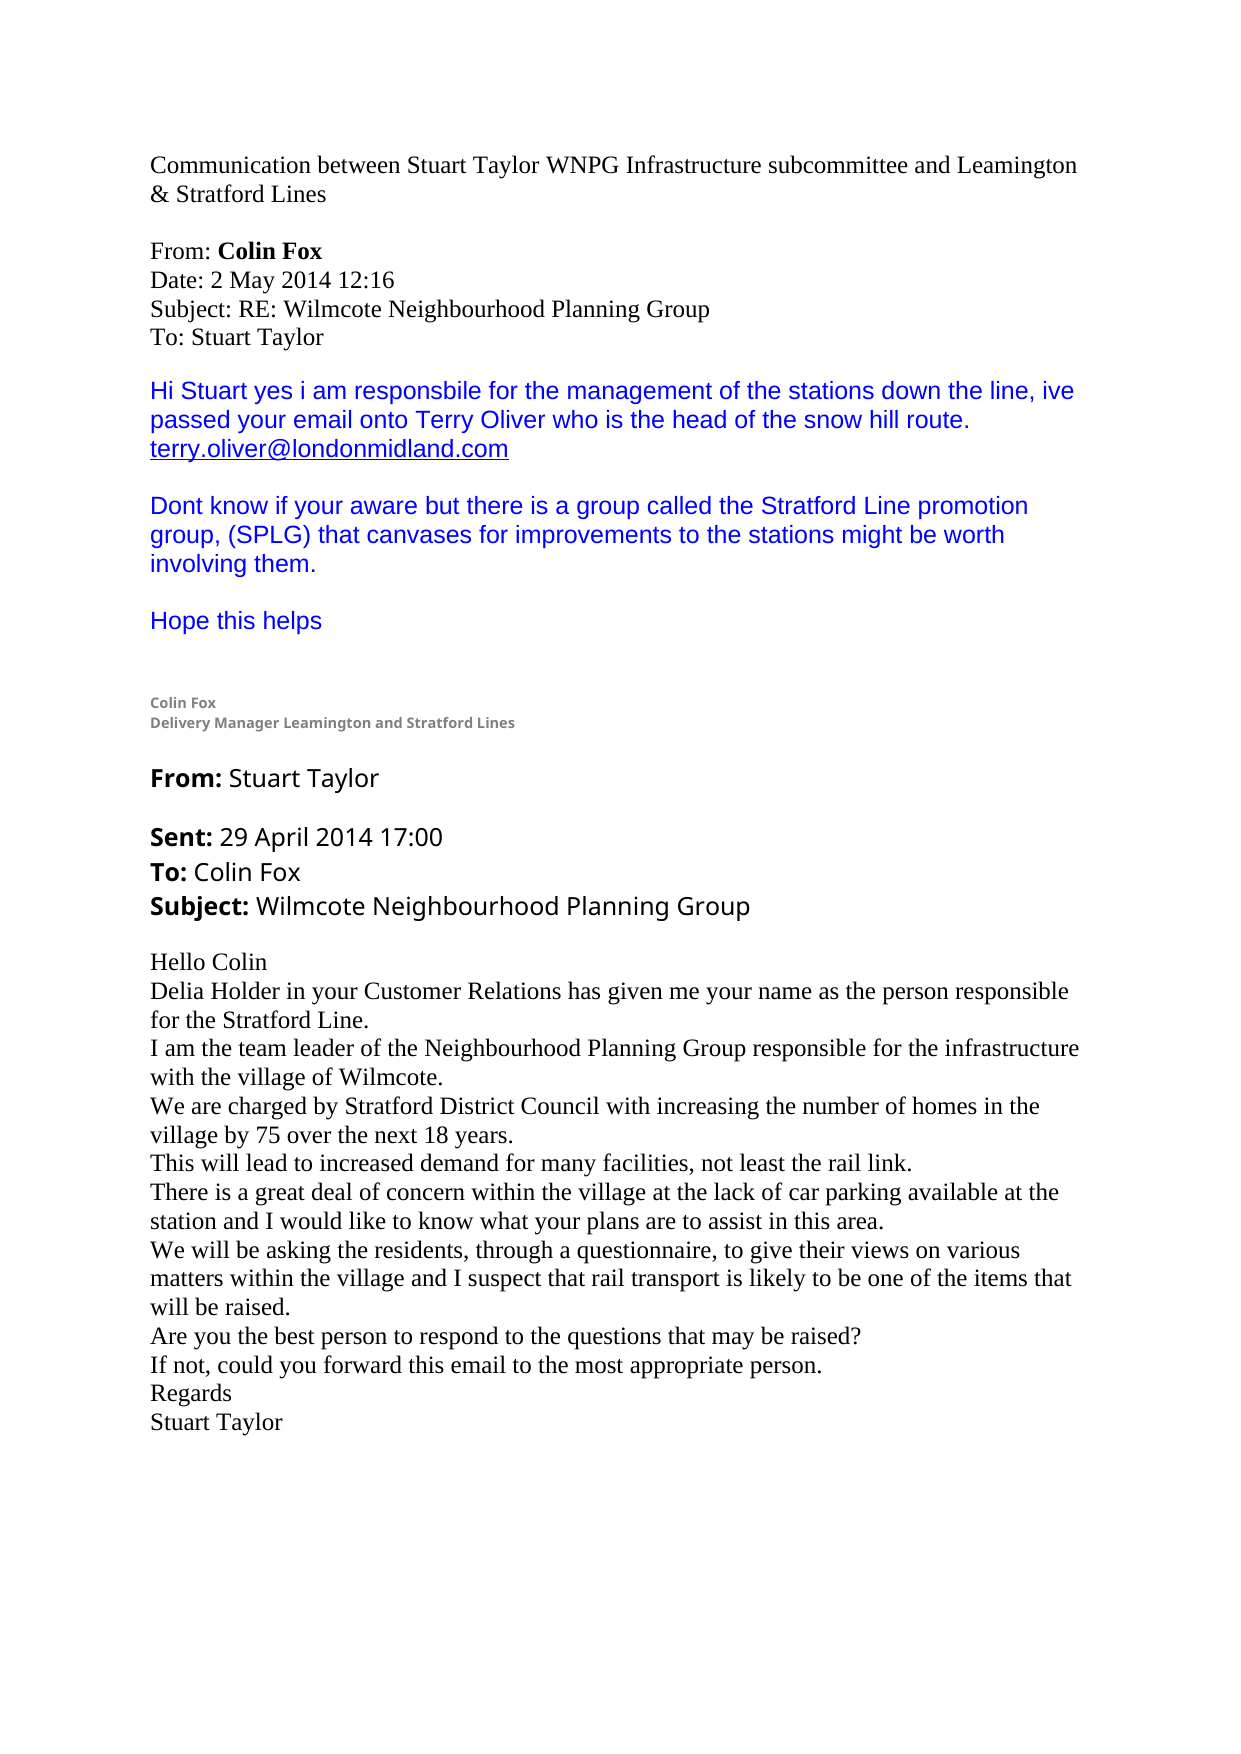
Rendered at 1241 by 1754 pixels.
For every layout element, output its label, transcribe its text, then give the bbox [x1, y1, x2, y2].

text Hope this helps [150, 606, 1090, 635]
text Hi Stuart yes i am responsbile for the management of the stations down the line, ive passed your email onto Terry Oliver who is the head of the snow hill route. terry.oliver@londonmidland.com [150, 376, 1090, 462]
text From: Colin Fox Date: 2 May 2014 12:16 Subject: RE: Wilmcote Neighbourhood Planning Group To: Stuart Taylor [150, 207, 1090, 351]
text Hello Colin [150, 947, 1090, 976]
text Dont know if your aware but there is a group called the Stratford Line promotion group, (SPLG) that canvases for improvements to the stations might be worth involving them. [150, 491, 1090, 577]
text Sent: 29 April 2014 17:00 To: Colin Fox Subject: Wilmcote Neighbourhood Planning Group [150, 820, 1090, 922]
text From: Stuart Taylor [150, 761, 1090, 795]
text Delia Holder in your Customer Relations has given me your name as the person responsible for the Stratford Line. I am the team leader of the Neighbourhood Planning Group responsible for the infrastructure with the village of Wilmcote. We are charged by Stratford District Council with increasing the number of homes in the village by 75 over the next 18 years. This will lead to increased demand for many facilities, not least the rail link. There is a great deal of concern within the village at the lack of car parking available at the station and I would like to know what your plans are to assist in this area. We will be asking the residents, through a questionnaire, to give their views on various matters within the village and I suspect that rail transport is likely to be one of the items that will be raised. [150, 976, 1090, 1321]
text Communication between Stuart Taylor WNPG Infrastructure subcommittee and Leamington & Stratford Lines [150, 150, 1090, 207]
text Are you the best person to respond to the questions that may be raised? [150, 1321, 1090, 1350]
text Delivery Manager Leamington and Stratford Lines [150, 712, 1090, 732]
text Colin Fox [150, 692, 1090, 712]
text If not, could you forward this email to the most appropriate person. [150, 1350, 1090, 1378]
text Stuart Taylor [150, 1407, 1090, 1436]
text Regards [150, 1378, 1090, 1407]
